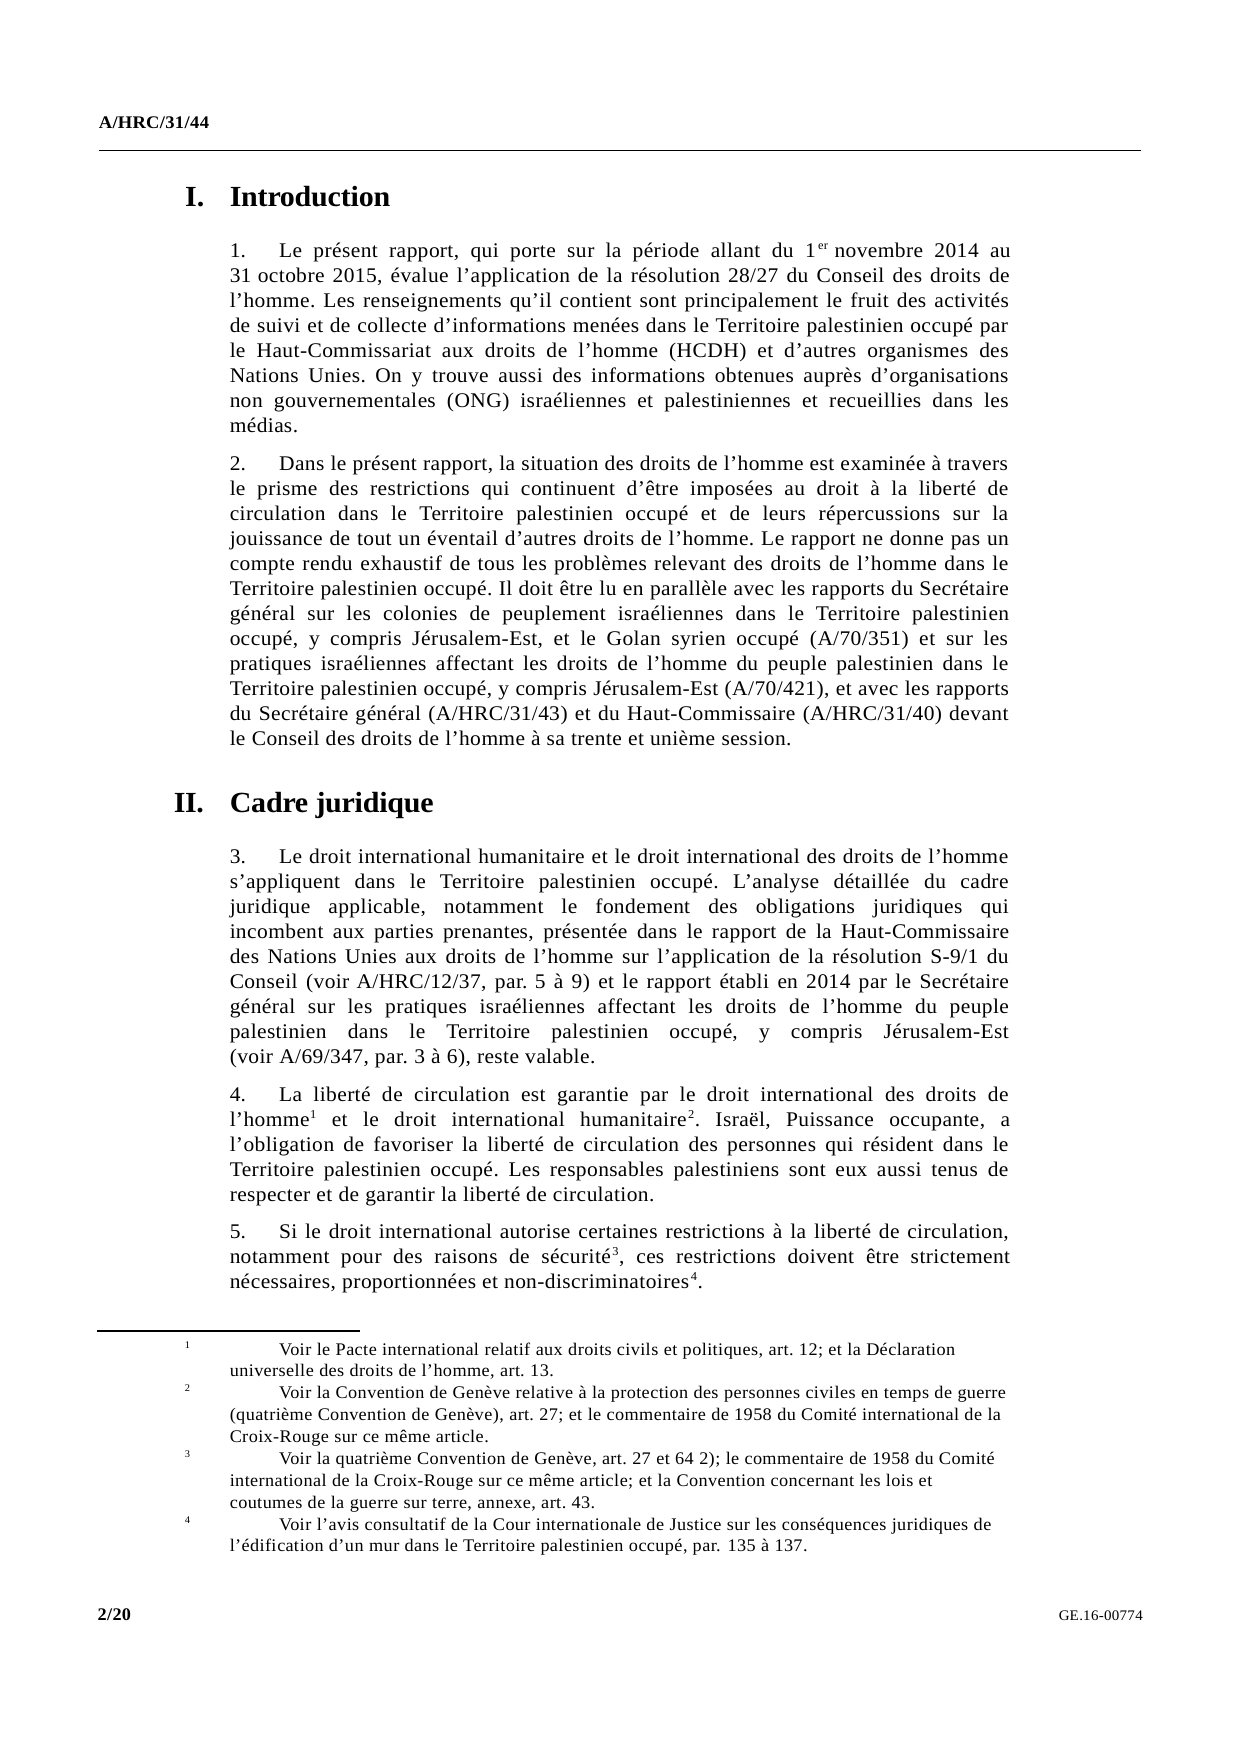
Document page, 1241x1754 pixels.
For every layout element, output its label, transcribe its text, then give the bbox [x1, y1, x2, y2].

list Si le droit international autorise certaines restrictions à la liberté de circulation, notamment pour des raisons de sécurité, ces restrictions doivent être strictement nécessaires, proportionnées et non-discriminatoires. [229, 1219, 1011, 1294]
text II. Cadre juridique [97, 788, 1011, 819]
list Le présent rapport, qui porte sur la période allant du 1er novembre 2014 au 31 octobre 2015, évalue l’application de la résolution 28/27 du Conseil des droits de l’homme. Les renseignements qu’il contient sont principalement le fruit des activités de suivi et de collecte d’informations menées dans le Territoire palestinien occupé par le Haut-Commissariat aux droits de l’homme (HCDH) et d’autres organismes des Nations Unies. On y trouve aussi des informations obtenues auprès d’organisations non gouvernementales (ONG) israéliennes et palestiniennes et recueillies dans les médias. [229, 238, 1011, 438]
text I. Introduction [97, 181, 1011, 213]
list Le droit international humanitaire et le droit international des droits de l’homme s’appliquent dans le Territoire palestinien occupé. L’analyse détaillée du cadre juridique applicable, notamment le fondement des obligations juridiques qui incombent aux parties prenantes, présentée dans le rapport de la Haut-Commissaire des Nations Unies aux droits de l’homme sur l’application de la résolution S-9/1 du Conseil (voir A/HRC/12/37, par. 5 à 9) et le rapport établi en 2014 par le Secrétaire général sur les pratiques israéliennes affectant les droits de l’homme du peuple palestinien dans le Territoire palestinien occupé, y compris Jérusalem-Est (voir A/69/347, par. 3 à 6), reste valable. [229, 844, 1011, 1069]
list Dans le présent rapport, la situation des droits de l’homme est examinée à travers le prisme des restrictions qui continuent d’être imposées au droit à la liberté de circulation dans le Territoire palestinien occupé et de leurs répercussions sur la jouissance de tout un éventail d’autres droits de l’homme. Le rapport ne donne pas un compte rendu exhaustif de tous les problèmes relevant des droits de l’homme dans le Territoire palestinien occupé. Il doit être lu en parallèle avec les rapports du Secrétaire général sur les colonies de peuplement israéliennes dans le Territoire palestinien occupé, y compris Jérusalem-Est, et le Golan syrien occupé (A/70/351) et sur les pratiques israéliennes affectant les droits de l’homme du peuple palestinien dans le Territoire palestinien occupé, y compris Jérusalem-Est (A/70/421), et avec les rapports du Secrétaire général (A/HRC/31/43) et du Haut-Commissaire (A/HRC/31/40) devant le Conseil des droits de l’homme à sa trente et unième session. [229, 450, 1011, 750]
list La liberté de circulation est garantie par le droit international des droits de l’homme et le droit international humanitaire. Israël, Puissance occupante, a l’obligation de favoriser la liberté de circulation des personnes qui résident dans le Territoire palestinien occupé. Les responsables palestiniens sont eux aussi tenus de respecter et de garantir la liberté de circulation. [229, 1081, 1011, 1206]
